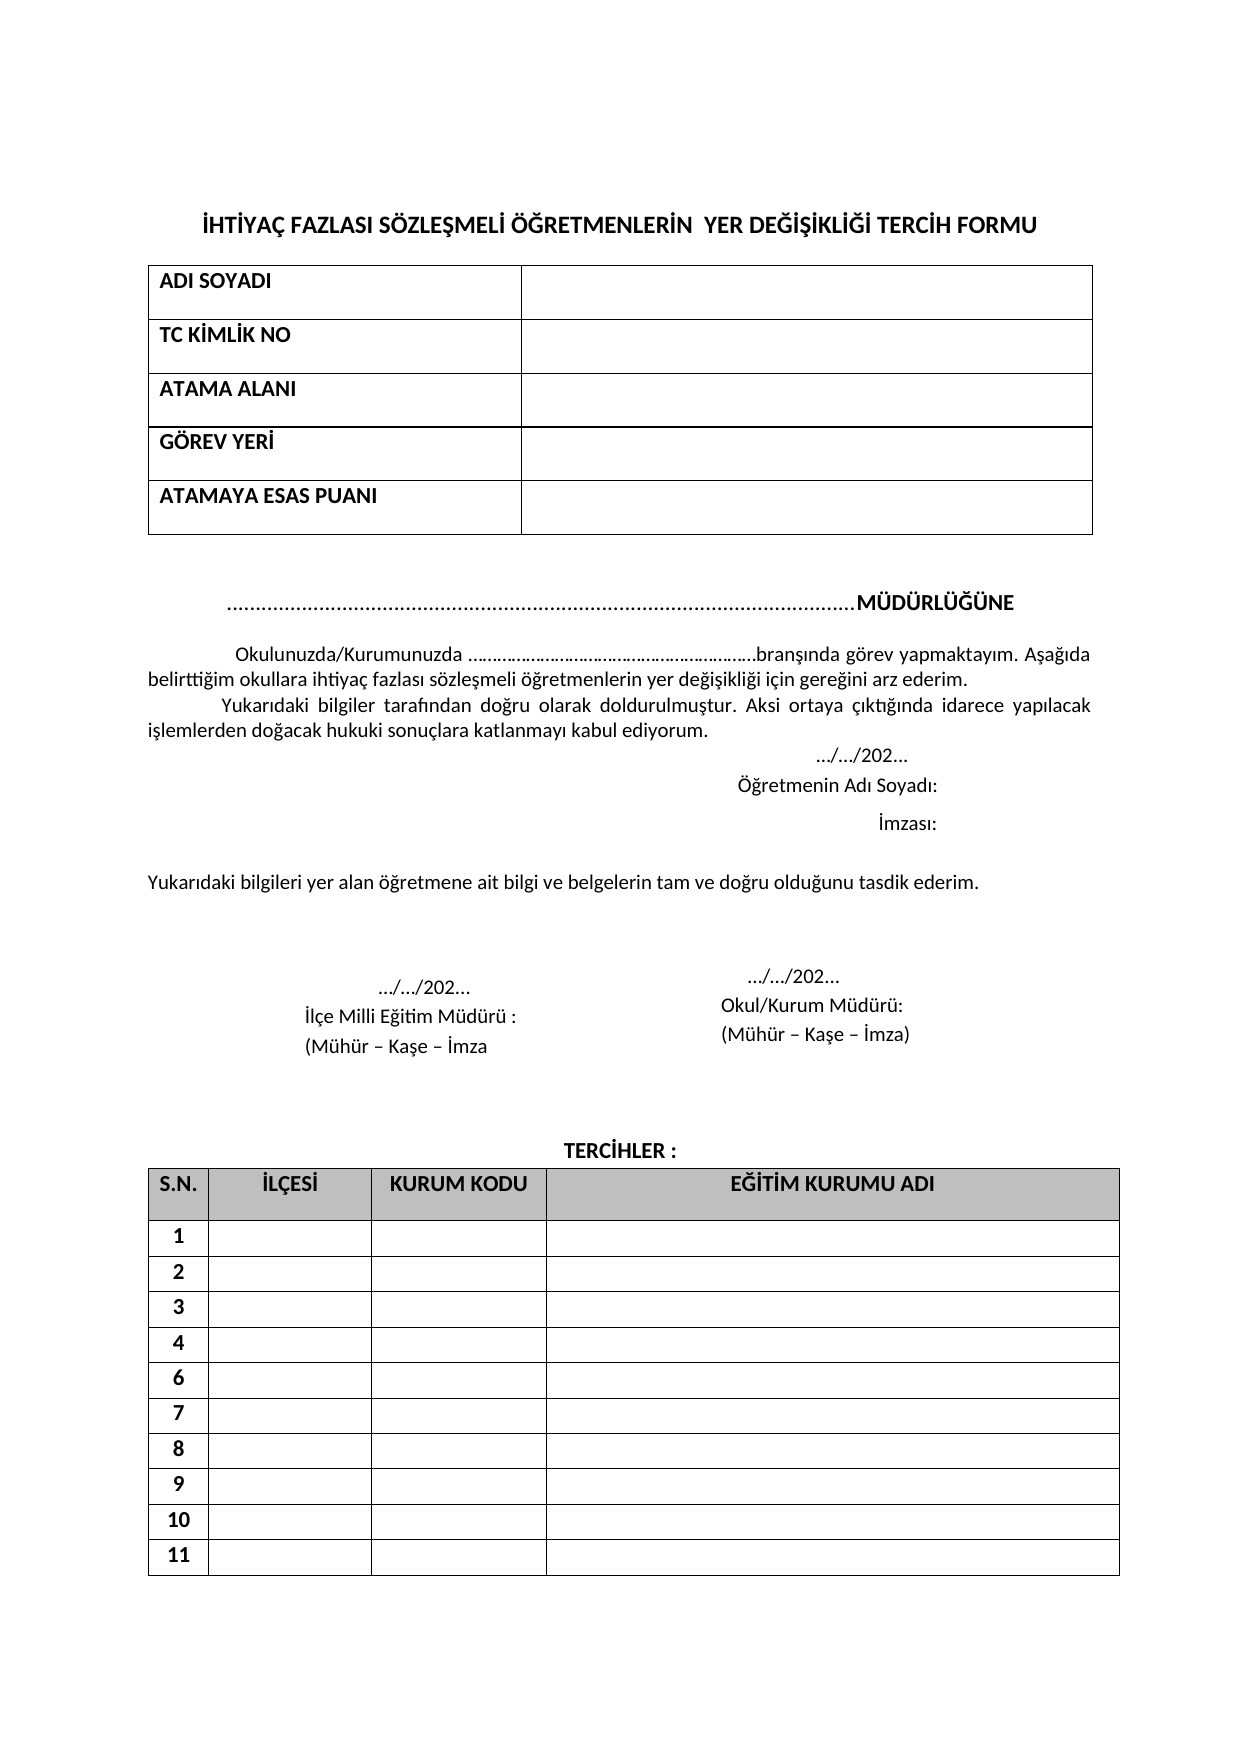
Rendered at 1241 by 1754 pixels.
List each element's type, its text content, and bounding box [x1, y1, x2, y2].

table_cell GÖREV YERİ [149, 428, 521, 480]
text Okulunuzda/Kurumunuzda ……………………………………………………branşında görev yapmaktayım. Aşağıda belirttiğim okullara ihtiyaç fazlası sözleşmeli öğretmenlerin yer değişikliği için gereğini arz ederim. [148, 641, 1093, 692]
table_header ADI SOYADI [149, 266, 521, 319]
table_cell [372, 1363, 546, 1397]
table_cell 3 [149, 1292, 208, 1327]
table_cell [547, 1469, 1119, 1504]
table_cell [522, 320, 1092, 373]
table_cell [372, 1328, 546, 1362]
table_cell [547, 1221, 1119, 1256]
table_cell [547, 1505, 1119, 1539]
table_cell [372, 1434, 546, 1468]
table_cell [209, 1363, 371, 1397]
table_cell 4 [149, 1328, 208, 1362]
table_cell 8 [149, 1434, 208, 1468]
table_cell [547, 1292, 1119, 1327]
text Öğretmenin Adı Soyadı: [221, 772, 1093, 797]
table_cell 10 [149, 1505, 208, 1539]
table_cell ATAMA ALANI [149, 374, 521, 426]
text İHTİYAÇ FAZLASI SÖZLEŞMELİ ÖĞRETMENLERİN YER DEĞİŞİKLİĞİ TERCİH FORMU [148, 209, 1093, 240]
table_cell [372, 1399, 546, 1433]
text İmzası: [221, 810, 1093, 835]
table_cell [209, 1328, 371, 1362]
table_cell [547, 1434, 1119, 1468]
table_cell 6 [149, 1363, 208, 1397]
table_cell [209, 1221, 371, 1256]
table_cell [209, 1505, 371, 1539]
table_cell [372, 1292, 546, 1327]
table_header EĞİTİM KURUMU ADI [547, 1169, 1119, 1220]
table_cell [547, 1399, 1119, 1433]
table_cell [209, 1469, 371, 1504]
table_header İLÇESİ [209, 1169, 371, 1220]
table_cell [372, 1221, 546, 1256]
table_header KURUM KODU [372, 1169, 546, 1220]
table_cell [522, 374, 1092, 426]
table_cell [209, 1399, 371, 1433]
table_cell [209, 1540, 371, 1574]
text Yukarıdaki bilgileri yer alan öğretmene ait bilgi ve belgelerin tam ve doğru olduğunu tasdik ederim. [148, 869, 1093, 894]
table_cell [547, 1257, 1119, 1291]
text …/…/202... [738, 743, 1093, 768]
table_cell TC KİMLİK NO [149, 320, 521, 373]
table_cell 11 [149, 1540, 208, 1574]
table_cell [547, 1363, 1119, 1397]
table_cell [522, 481, 1092, 534]
table_cell [372, 1469, 546, 1504]
table_cell [209, 1257, 371, 1291]
table_cell [372, 1257, 546, 1291]
table_cell 7 [149, 1399, 208, 1433]
table_cell [547, 1540, 1119, 1574]
table_header [522, 266, 1092, 319]
table_cell [372, 1505, 546, 1539]
text Yukarıdaki bilgiler tarafından doğru olarak doldurulmuştur. Aksi ortaya çıktığında idarece yapılacak işlemlerden doğacak hukuki sonuçlara katlanmayı kabul ediyorum. [148, 692, 1093, 743]
table_cell ATAMAYA ESAS PUANI [149, 481, 521, 534]
table_header S.N. [149, 1169, 208, 1220]
table_cell [522, 428, 1092, 480]
table_cell 1 [149, 1221, 208, 1256]
text TERCİHLER : [148, 1136, 1093, 1164]
table_cell [372, 1540, 546, 1574]
table_cell 9 [149, 1469, 208, 1504]
table_cell 2 [149, 1257, 208, 1291]
text .............................................................................................................MÜDÜRLÜĞÜNE [148, 588, 1093, 616]
table_cell [209, 1292, 371, 1327]
table_cell [547, 1328, 1119, 1362]
table_cell [209, 1434, 371, 1468]
